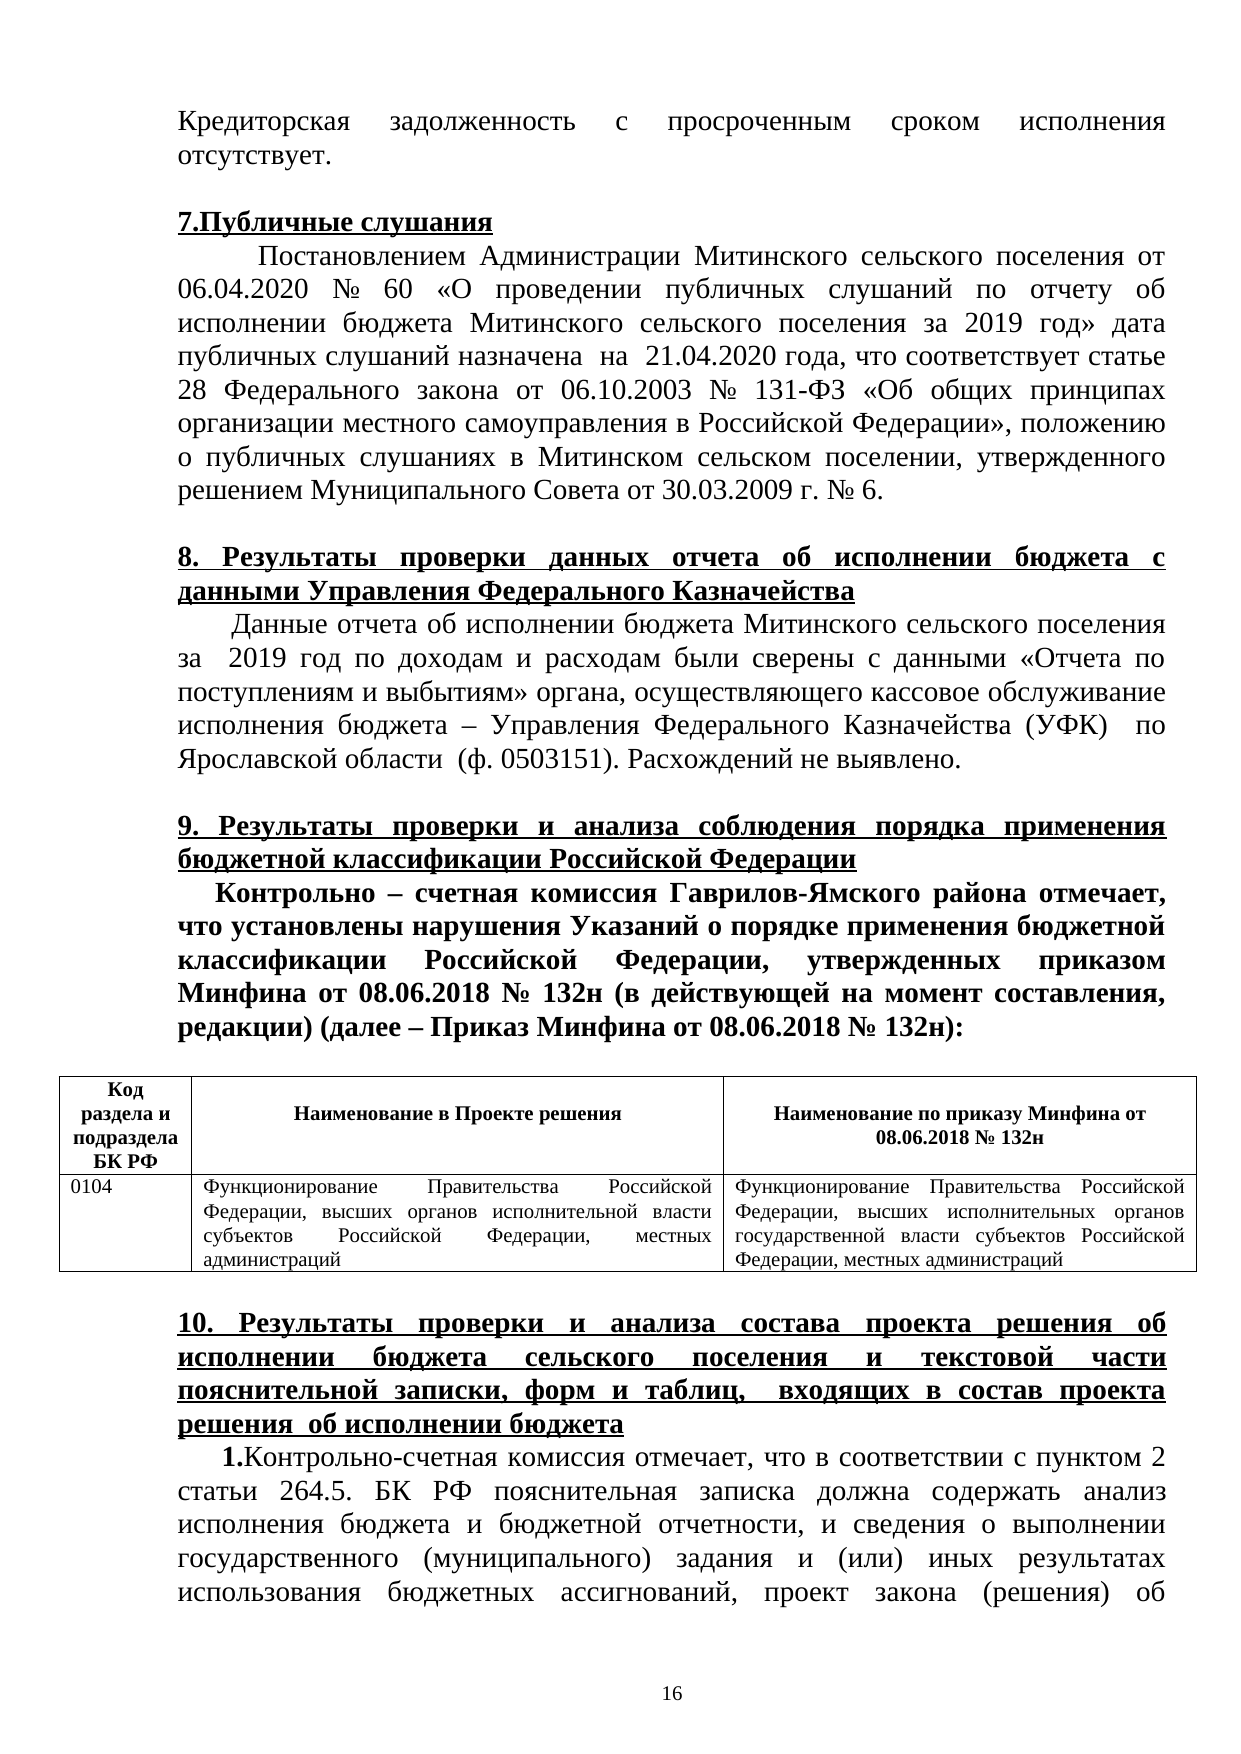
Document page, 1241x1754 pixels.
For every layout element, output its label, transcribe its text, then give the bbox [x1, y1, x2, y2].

list 9. Результаты проверки и анализа соблюдения порядка применения бюджетной классификации Российской Федерации [177, 808, 1167, 837]
text Постановлением Администрации Митинского сельского поселения от 06.04.2020 № 60 «О проведении публичных слушаний по отчету об исполнении бюджета Митинского сельского поселения за 2019 год» дата публичных слушаний назначена на 21.04.2020 года, что соответствует статье 28 Федерального закона от 06.10.2003 № 131-ФЗ «Об общих принципах организации местного самоуправления в Российской Федерации», положению о публичных слушаниях в Митинском сельском поселении, утвержденного решением Муниципального Совета от 30.03.2009 г. № 6. [177, 238, 1167, 506]
text 10. Результаты проверки и анализа состава проекта решения об исполнении бюджета сельского поселения и текстовой части пояснительной записки, форм и таблиц, входящих в состав проекта решения об исполнении бюджета [177, 1305, 1167, 1334]
table_cell 0104 [60, 1175, 191, 1271]
table_header Код раздела и подраздела БК РФ [60, 1077, 191, 1173]
text 8. Результаты проверки данных отчета об исполнении бюджета с данными Управления Федерального Казначейства [177, 539, 1167, 607]
table_cell Функционирование Правительства Российской Федерации, высших органов исполнительной власти субъектов Российской Федерации, местных администраций [192, 1175, 723, 1271]
list Контрольно – счетная комиссия Гаврилов-Ямского района отмечает, что установлены нарушения Указаний о порядке применения бюджетной классификации Российской Федерации, утвержденных приказом Минфина от 08.06.2018 № 132н (в действующей на момент составления, редакции) (далее – Приказ Минфина от 08.06.2018 № 132н): [177, 875, 1167, 1043]
text 7.Публичные слушания [177, 204, 1167, 238]
list Кредиторская задолженность с просроченным сроком исполнения отсутствует. [177, 103, 1167, 171]
table_cell Функционирование Правительства Российской Федерации, высших исполнительных органов государственной власти субъектов Российской Федерации, местных администраций [724, 1175, 1196, 1271]
list 9. Результаты проверки и анализа соблюдения порядка применения бюджетной классификации Российской Федерации [177, 838, 1167, 875]
table_header Наименование в Проекте решения [192, 1077, 723, 1173]
text Данные отчета об исполнении бюджета Митинского сельского поселения за 2019 год по доходам и расходам были сверены с данными «Отчета по поступлениям и выбытиям» органа, осуществляющего кассовое обслуживание исполнения бюджета – Управления Федерального Казначейства (УФК) по Ярославской области (ф. 0503151). Расхождений не выявлено. [177, 607, 1167, 774]
text 10. Результаты проверки и анализа состава проекта решения об исполнении бюджета сельского поселения и текстовой части пояснительной записки, форм и таблиц, входящих в состав проекта решения об исполнении бюджета [177, 1370, 1167, 1439]
table_header Наименование по приказу Минфина от 08.06.2018 № 132н [724, 1077, 1196, 1173]
text 10. Результаты проверки и анализа состава проекта решения об исполнении бюджета сельского поселения и текстовой части пояснительной записки, форм и таблиц, входящих в состав проекта решения об исполнении бюджета [177, 1336, 1167, 1368]
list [177, 1439, 1167, 1607]
